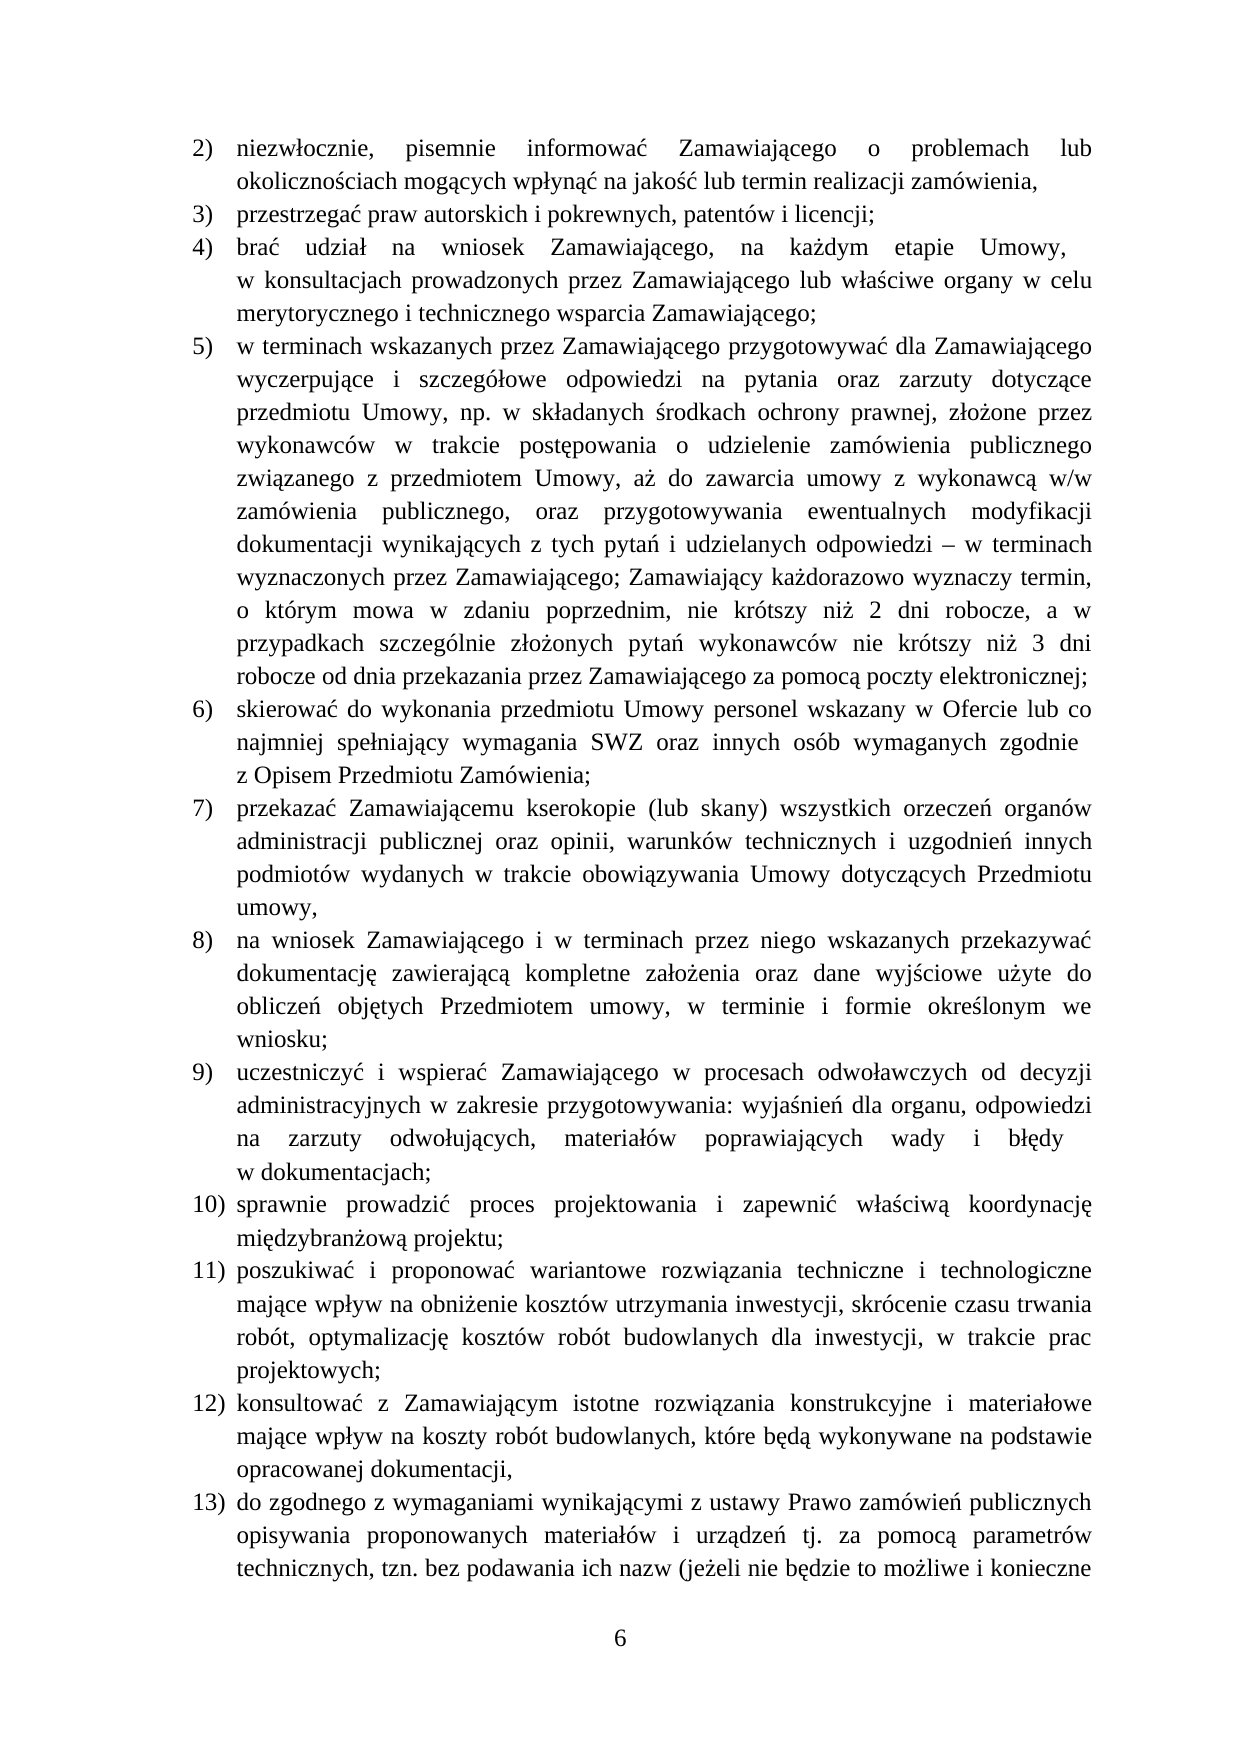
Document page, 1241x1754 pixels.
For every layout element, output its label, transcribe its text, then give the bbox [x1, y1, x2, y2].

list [192, 1487, 1093, 1582]
list brać udział na wniosek Zamawiającego, na każdym etapie Umowy, w konsultacjach prowadzonych przez Zamawiającego lub właściwe organy w celu merytorycznego i technicznego wsparcia Zamawiającego; [192, 232, 1093, 327]
list konsultować z Zamawiającym istotne rozwiązania konstrukcyjne i materiałowe mające wpływ na koszty robót budowlanych, które będą wykonywane na podstawie opracowanej dokumentacji, [192, 1388, 1093, 1482]
list przestrzegać praw autorskich i pokrewnych, patentów i licencji; [192, 199, 1093, 228]
list na wniosek Zamawiającego i w terminach przez niego wskazanych przekazywać dokumentację zawierającą kompletne założenia oraz dane wyjściowe użyte do obliczeń objętych Przedmiotem umowy, w terminie i formie określonym we wniosku; [192, 925, 1093, 1053]
list niezwłocznie, pisemnie informować Zamawiającego o problemach lub okolicznościach mogących wpłynąć na jakość lub termin realizacji zamówienia, [192, 133, 1093, 195]
list w terminach wskazanych przez Zamawiającego przygotowywać dla Zamawiającego wyczerpujące i szczegółowe odpowiedzi na pytania oraz zarzuty dotyczące przedmiotu Umowy, np. w składanych środkach ochrony prawnej, złożone przez wykonawców w trakcie postępowania o udzielenie zamówienia publicznego związanego z przedmiotem Umowy, aż do zawarcia umowy z wykonawcą w/w zamówienia publicznego, oraz przygotowywania ewentualnych modyfikacji dokumentacji wynikających z tych pytań i udzielanych odpowiedzi – w terminach wyznaczonych przez Zamawiającego; Zamawiający każdorazowo wyznaczy termin, o którym mowa w zdaniu poprzednim, nie krótszy niż 2 dni robocze, a w przypadkach szczególnie złożonych pytań wykonawców nie krótszy niż 3 dni robocze od dnia przekazania przez Zamawiającego za pomocą poczty elektronicznej; [192, 331, 1093, 690]
list skierować do wykonania przedmiotu Umowy personel wskazany w Ofercie lub co najmniej spełniający wymagania SWZ oraz innych osób wymaganych zgodnie z Opisem Przedmiotu Zamówienia; [192, 694, 1093, 789]
list poszukiwać i proponować wariantowe rozwiązania techniczne i technologiczne mające wpływ na obniżenie kosztów utrzymania inwestycji, skrócenie czasu trwania robót, optymalizację kosztów robót budowlanych dla inwestycji, w trakcie prac projektowych; [192, 1256, 1093, 1383]
list sprawnie prowadzić proces projektowania i zapewnić właściwą koordynację międzybranżową projektu; [192, 1189, 1093, 1251]
list uczestniczyć i wspierać Zamawiającego w procesach odwoławczych od decyzji administracyjnych w zakresie przygotowywania: wyjaśnień dla organu, odpowiedzi na zarzuty odwołujących, materiałów poprawiających wady i błędy w dokumentacjach; [192, 1057, 1093, 1185]
list przekazać Zamawiającemu kserokopie (lub skany) wszystkich orzeczeń organów administracji publicznej oraz opinii, warunków technicznych i uzgodnień innych podmiotów wydanych w trakcie obowiązywania Umowy dotyczących Przedmiotu umowy, [192, 793, 1093, 921]
